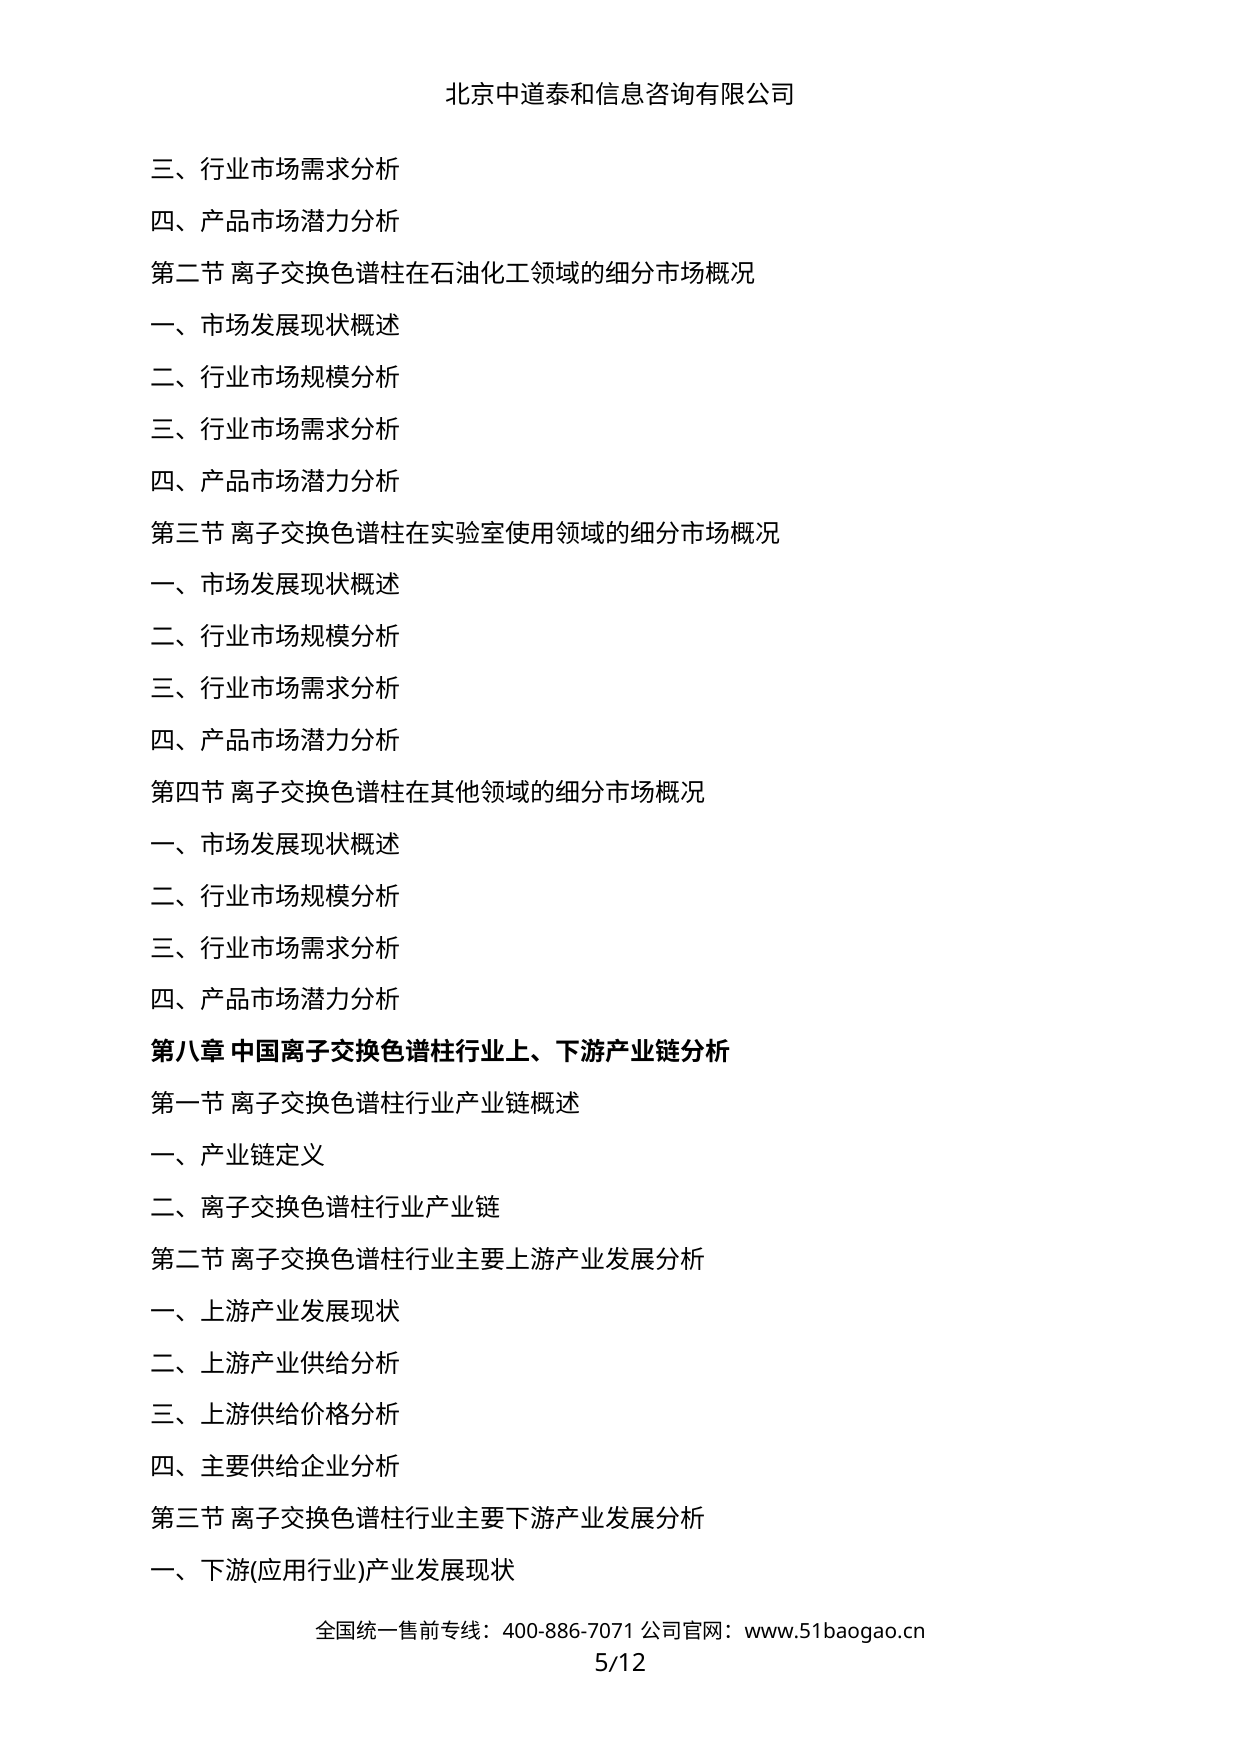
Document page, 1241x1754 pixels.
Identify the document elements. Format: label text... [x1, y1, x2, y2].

text 二、上游产业供给分析 [150, 1343, 1090, 1379]
text 四、产品市场潜力分析 [150, 202, 1090, 238]
text 第三节 离子交换色谱柱在实验室使用领域的细分市场概况 [150, 513, 1090, 549]
text 第四节 离子交换色谱柱在其他领域的细分市场概况 [150, 772, 1090, 809]
text 二、行业市场规模分析 [150, 617, 1090, 653]
text 四、产品市场潜力分析 [150, 461, 1090, 497]
text 二、离子交换色谱柱行业产业链 [150, 1187, 1090, 1224]
text 第三节 离子交换色谱柱行业主要下游产业发展分析 [150, 1499, 1090, 1535]
text 第二节 离子交换色谱柱在石油化工领域的细分市场概况 [150, 254, 1090, 290]
text 三、上游供给价格分析 [150, 1395, 1090, 1431]
text 二、行业市场规模分析 [150, 876, 1090, 912]
text 一、市场发展现状概述 [150, 565, 1090, 601]
text 四、产品市场潜力分析 [150, 980, 1090, 1016]
text 一、下游(应用行业)产业发展现状 [150, 1551, 1090, 1587]
text 三、行业市场需求分析 [150, 409, 1090, 446]
text 二、行业市场规模分析 [150, 357, 1090, 394]
text 第八章 中国离子交换色谱柱行业上、下游产业链分析 [150, 1032, 1090, 1068]
text 三、行业市场需求分析 [150, 150, 1090, 186]
text 三、行业市场需求分析 [150, 928, 1090, 964]
text 第二节 离子交换色谱柱行业主要上游产业发展分析 [150, 1239, 1090, 1276]
text 一、市场发展现状概述 [150, 824, 1090, 861]
text 第一节 离子交换色谱柱行业产业链概述 [150, 1084, 1090, 1120]
text 一、上游产业发展现状 [150, 1291, 1090, 1327]
text 一、产业链定义 [150, 1136, 1090, 1172]
text 一、市场发展现状概述 [150, 306, 1090, 342]
text 四、产品市场潜力分析 [150, 721, 1090, 757]
text 四、主要供给企业分析 [150, 1447, 1090, 1483]
text 三、行业市场需求分析 [150, 669, 1090, 705]
